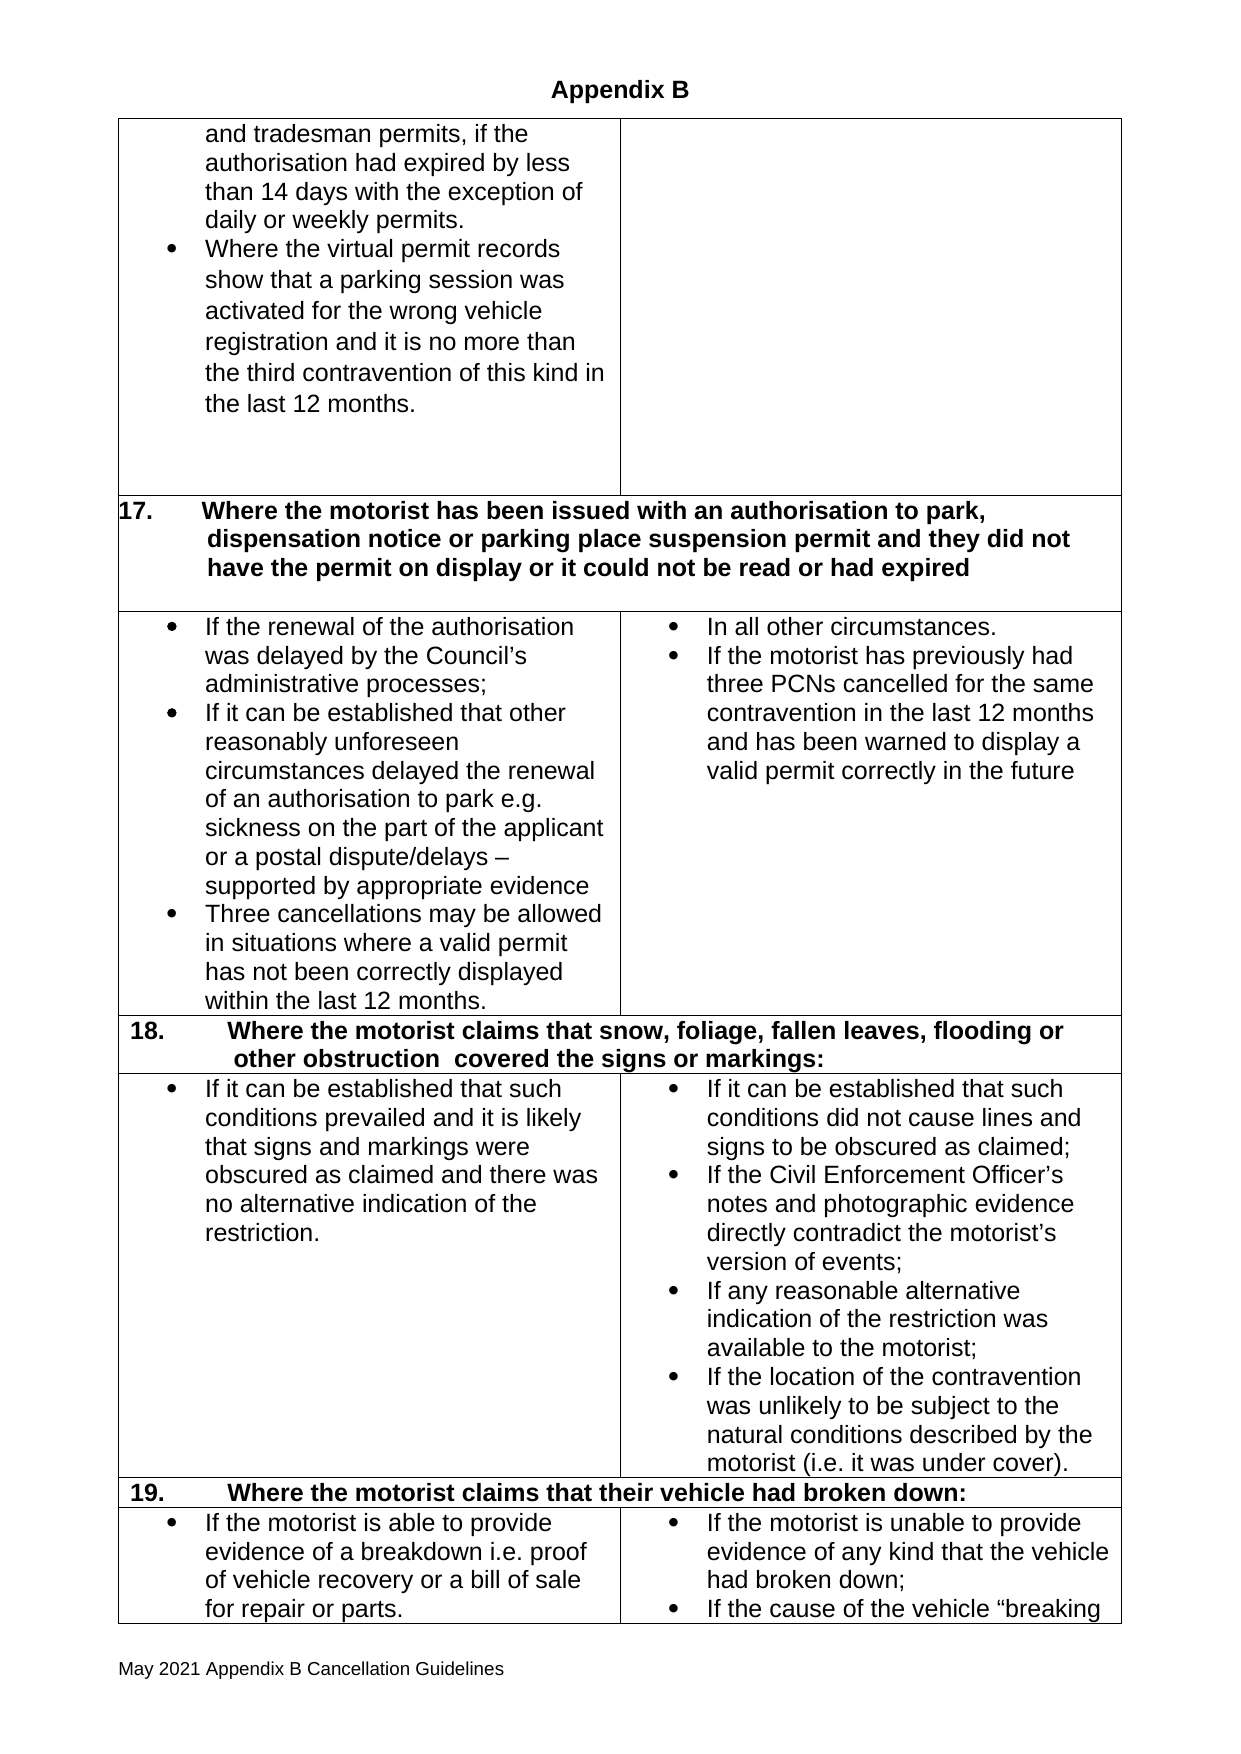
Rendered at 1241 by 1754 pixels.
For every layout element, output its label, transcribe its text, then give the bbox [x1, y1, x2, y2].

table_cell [621, 1508, 1121, 1623]
table_cell If it can be established that such conditions did not cause lines and signs to be obscured as claimed; If the Civil Enforcement Officer’s notes and photographic evidence directly contradict the motorist’s version of events; If any reasonable alternative indication of the restriction was available to the motorist; If the location of the contravention was unlikely to be subject to the natural conditions described by the motorist (i.e. it was under cover). [621, 1074, 1121, 1477]
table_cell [621, 119, 1121, 495]
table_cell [119, 119, 620, 495]
table_cell If it can be established that such conditions prevailed and it is likely that signs and markings were obscured as claimed and there was no alternative indication of the restriction. [119, 1074, 620, 1477]
table_cell If the renewal of the authorisation was delayed by the Council’s administrative processes; If it can be established that other reasonably unforeseen circumstances delayed the renewal of an authorisation to park e.g. sickness on the part of the applicant or a postal dispute/delays – supported by appropriate evidence Three cancellations may be allowed in situations where a valid permit has not been correctly displayed within the last 12 months. [119, 612, 620, 1014]
table_cell 17. Where the motorist has been issued with an authorisation to park, dispensation notice or parking place suspension permit and they did not have the permit on display or it could not be read or had expired [119, 496, 1121, 611]
table_cell In all other circumstances. If the motorist has previously had three PCNs cancelled for the same contravention in the last 12 months and has been warned to display a valid permit correctly in the future [621, 612, 1121, 1014]
table_cell 19. Where the motorist claims that their vehicle had broken down: [119, 1478, 1121, 1507]
table_cell 18. Where the motorist claims that snow, foliage, fallen leaves, flooding or other obstruction covered the signs or markings: [119, 1016, 1121, 1073]
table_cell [119, 1508, 620, 1623]
